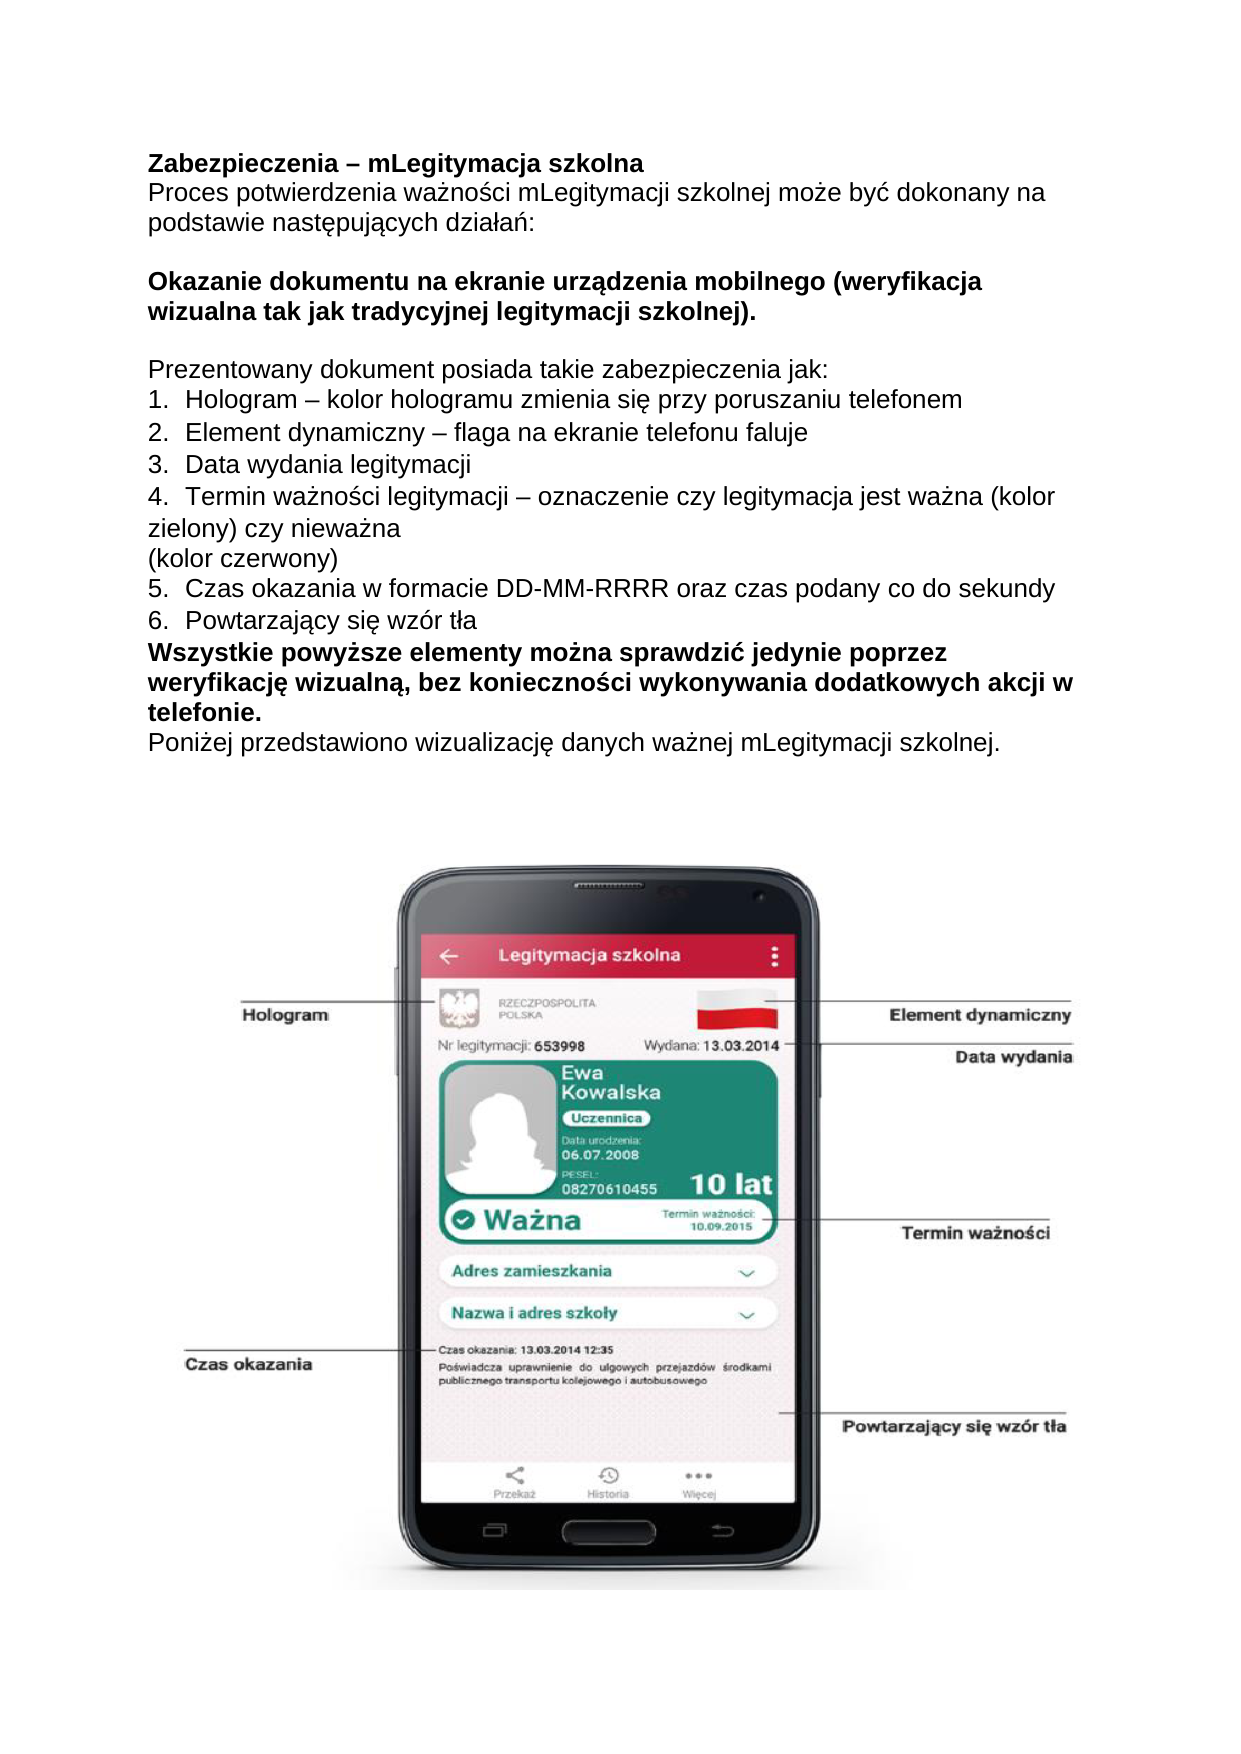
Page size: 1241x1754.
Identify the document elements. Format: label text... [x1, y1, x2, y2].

text Zabezpieczenia – mLegitymacja szkolna Proces potwierdzenia ważności mLegitymacji szkolnej może być dokonany na podstawie następujących działań: Okazanie dokumentu na ekranie urządzenia mobilnego (weryfikacja wizualna tak jak tradycyjnej legitymacji szkolnej). Prezentowany dokument posiada takie zabezpieczenia jak: 1. Hologram – kolor hologramu zmienia się przy poruszaniu telefonem 2. Element dynamiczny – flaga na ekranie telefonu faluje 3. Data wydania legitymacji 4. Termin ważności legitymacji – oznaczenie czy legitymacja jest ważna (kolor zielony) czy nieważna (kolor czerwony) 5. Czas okazania w formacie DD-MM-RRRR oraz czas podany co do sekundy 6. Powtarzający się wzór tła Wszystkie powyższe elementy można sprawdzić jedynie poprzez weryfikację wizualną, bez konieczności wykonywania dodatkowych akcji w telefonie. Poniżej przedstawiono wizualizację danych ważnej mLegitymacji szkolnej. [148, 148, 1093, 757]
picture [147, 785, 1093, 1590]
